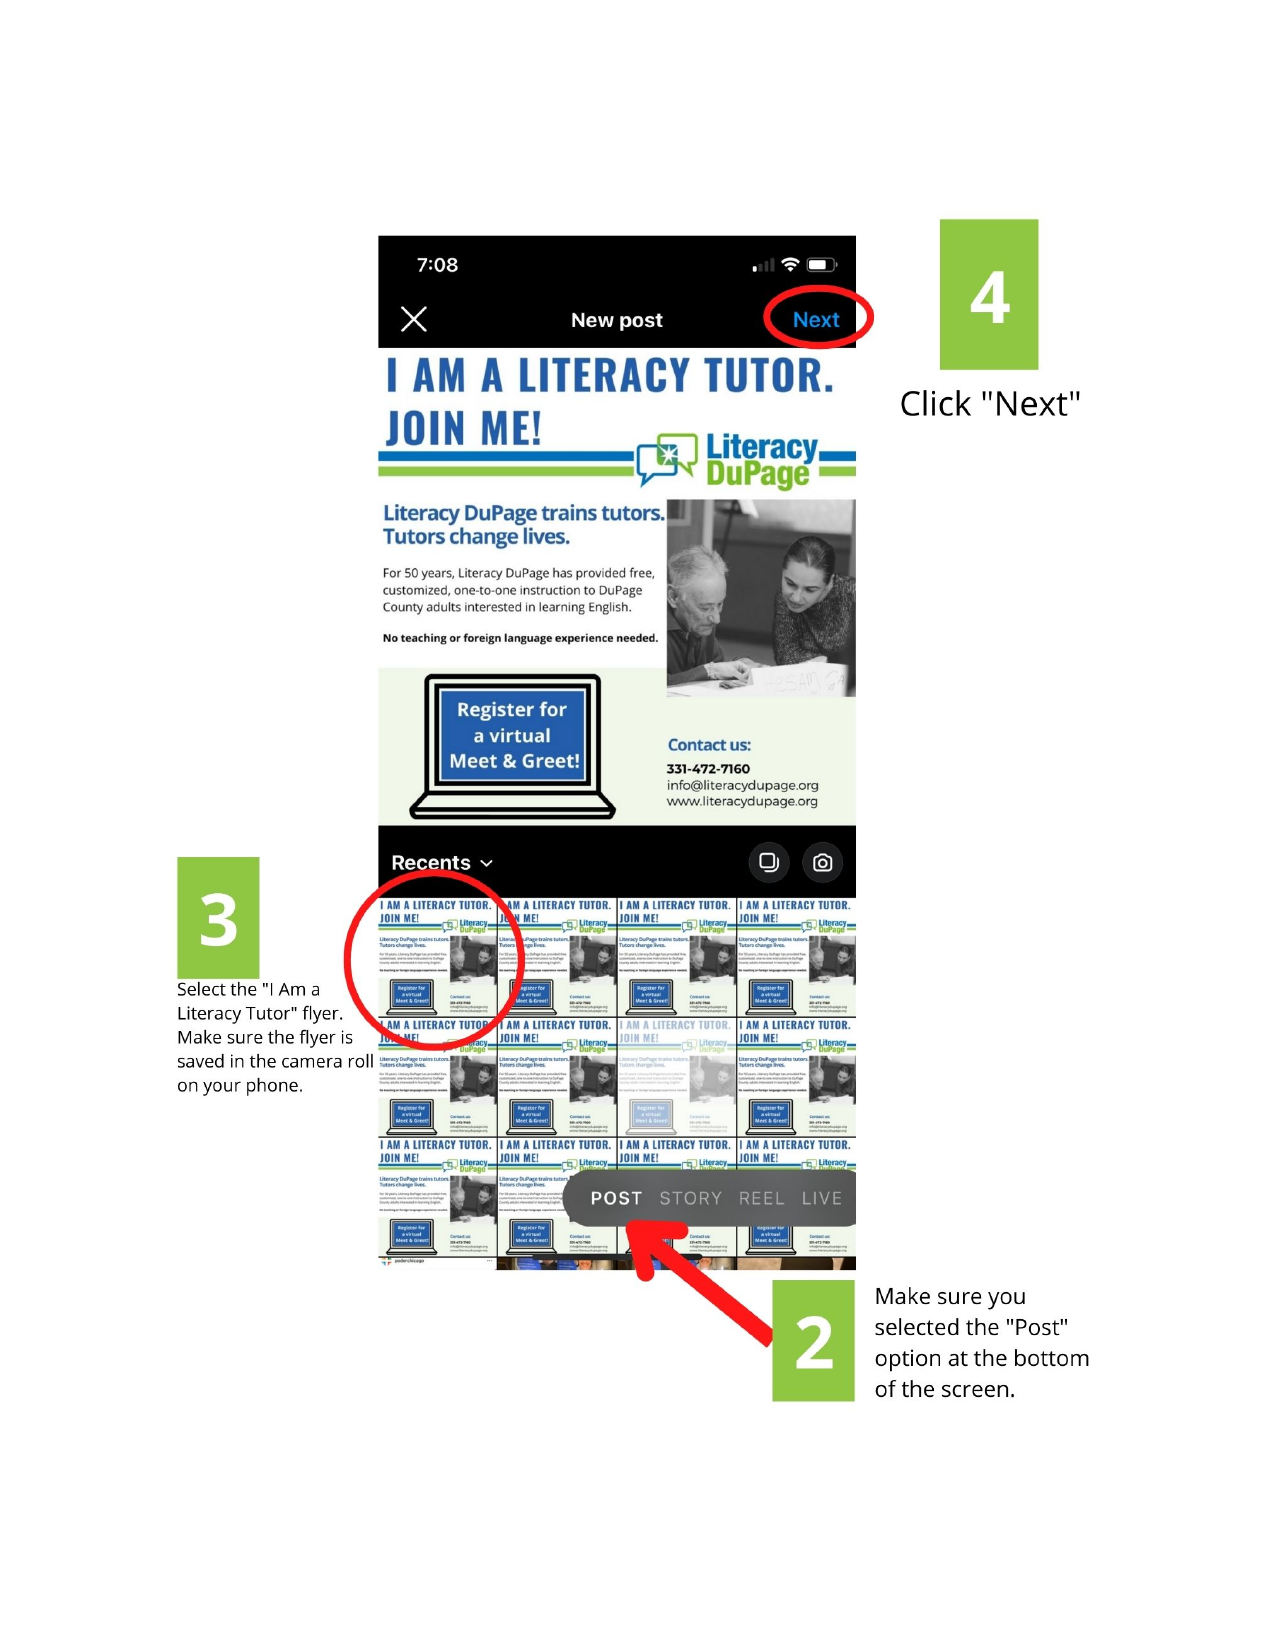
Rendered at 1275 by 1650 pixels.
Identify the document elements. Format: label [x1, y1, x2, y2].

picture [150, 150, 1124, 1411]
